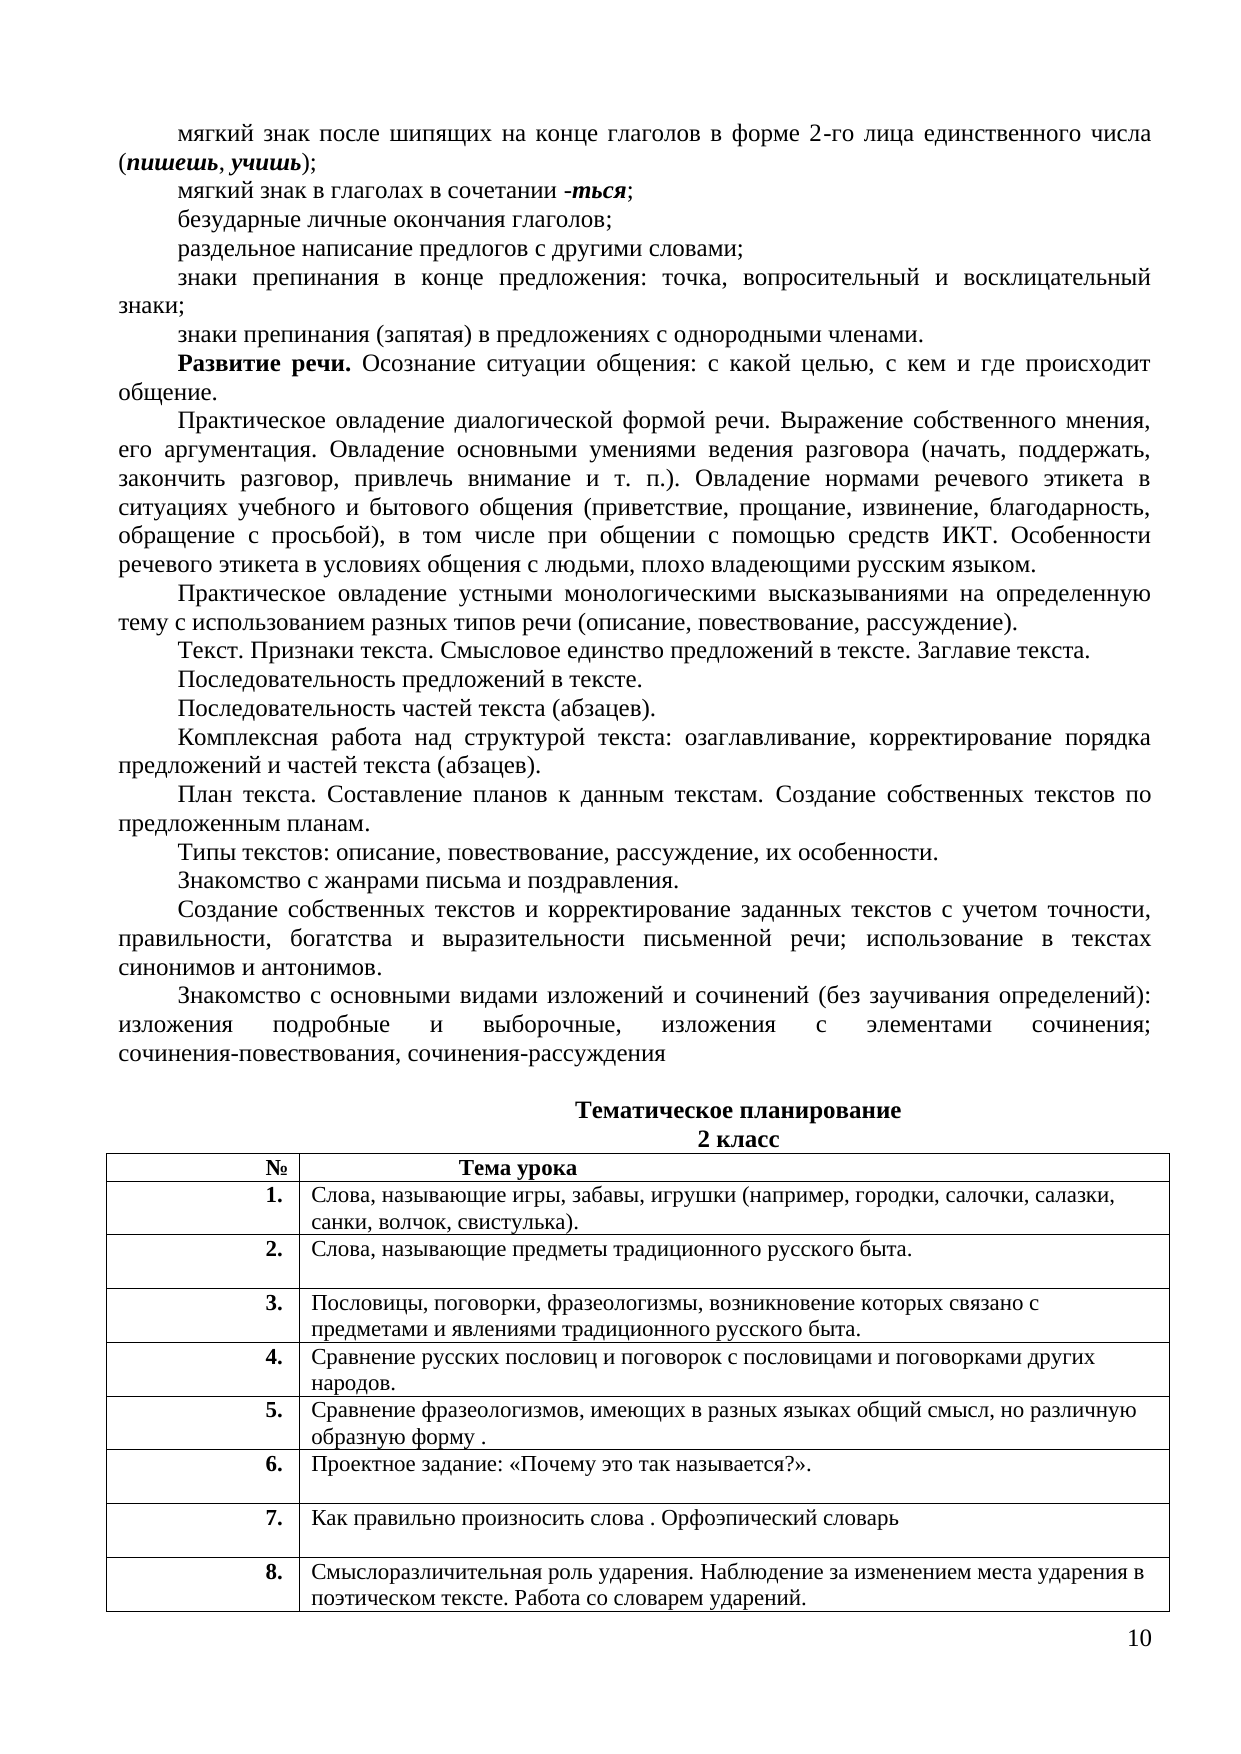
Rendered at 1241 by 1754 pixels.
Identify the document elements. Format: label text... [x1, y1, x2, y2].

text Комплексная работа над структурой текста: озаглавливание, корректирование порядка предложений и частей текста (абзацев). [118, 722, 1152, 779]
table_cell Слова, называющие игры, забавы, игрушки (например, городки, салочки, салазки, санки, волчок, свистулька). [300, 1182, 1169, 1234]
table_header Тема урока [300, 1154, 1169, 1181]
table_cell Проектное задание: «Почему это так называется?». [300, 1450, 1169, 1503]
text Типы текстов: описание, повествование, рассуждение, их особенности. [118, 837, 1152, 866]
text раздельное написание предлогов с другими словами; [118, 233, 1152, 262]
text знаки препинания (запятая) в предложениях с однородными членами. [118, 319, 1152, 348]
table_cell [107, 1450, 299, 1503]
text знаки препинания в конце предложения: точка, вопросительный и восклицательный знаки; [118, 262, 1152, 319]
text Знакомство с жанрами письма и поздравления. [118, 866, 1152, 894]
text мягкий знак в глаголах в сочетании -ться; [118, 176, 1152, 204]
text Тематическое планирование [325, 1096, 1152, 1124]
text безударные личные окончания глаголов; [118, 204, 1152, 233]
table_cell [107, 1558, 299, 1611]
table_cell [107, 1289, 299, 1342]
table_cell [107, 1182, 299, 1234]
text 2 класс [325, 1124, 1152, 1153]
table_cell Сравнение фразеологизмов, имеющих в разных языках общий смысл, но различную образную форму . [486, 1397, 1169, 1449]
text Практическое овладение устными монологическими высказываниями на определенную тему с использованием разных типов речи (описание, повествование, рассуждение). [118, 578, 1152, 636]
text План текста. Составление планов к данным текстам. Создание собственных текстов по предложенным планам. [118, 779, 1152, 837]
text Практическое овладение диалогической формой речи. Выражение собственного мнения, его аргументация. Овладение основными умениями ведения разговора (начать, поддержать, закончить разговор, привлечь внимание и т. п.). Овладение нормами речевого этикета в ситуациях учебного и бытового общения (приветствие, прощание, извинение, благодарность, обращение с просьбой), в том числе при общении с помощью средств ИКТ. Особенности речевого этикета в условиях общения с людьми, плохо владеющими русским языком. [118, 406, 1152, 578]
table_cell [107, 1343, 299, 1396]
table_cell Пословицы, поговорки, фразеологизмы, возникновение которых связано с предметами и явлениями традиционного русского быта. [300, 1289, 1169, 1342]
table_cell Слова, называющие предметы традиционного русского быта. [300, 1235, 1169, 1288]
table_header № [107, 1154, 299, 1181]
text Знакомство с основными видами изложений и сочинений (без заучивания определений): изложения подробные и выборочные, изложения с элементами сочинения; сочинения-повествования, сочинения-рассуждения [118, 981, 1152, 1067]
text Последовательность частей текста (абзацев). [118, 693, 1152, 722]
table_cell Сравнение русских пословиц и поговорок с пословицами и поговорками других народов. [300, 1343, 1169, 1396]
text Создание собственных текстов и корректирование заданных текстов с учетом точности, правильности, богатства и выразительности письменной речи; использование в текстах синонимов и антонимов. [118, 894, 1152, 981]
table_cell [107, 1397, 299, 1449]
text мягкий знак после шипящих на конце глаголов в форме 2-го лица единственного числа (пишешь, учишь); [118, 118, 1152, 176]
table_cell [107, 1504, 299, 1557]
table_cell [107, 1235, 299, 1288]
text Развитие речи. Осознание ситуации общения: с какой целью, с кем и где происходит общение. [118, 348, 1152, 406]
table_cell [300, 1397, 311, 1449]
table_cell Как правильно произносить слова . Орфоэпический словарь [300, 1504, 1169, 1557]
text Текст. Признаки текста. Смысловое единство предложений в тексте. Заглавие текста. [118, 636, 1152, 664]
text Последовательность предложений в тексте. [118, 664, 1152, 693]
table_cell Смыслоразличительная роль ударения. Наблюдение за изменением места ударения в поэтическом тексте. Работа со словарем ударений. [300, 1558, 1169, 1611]
